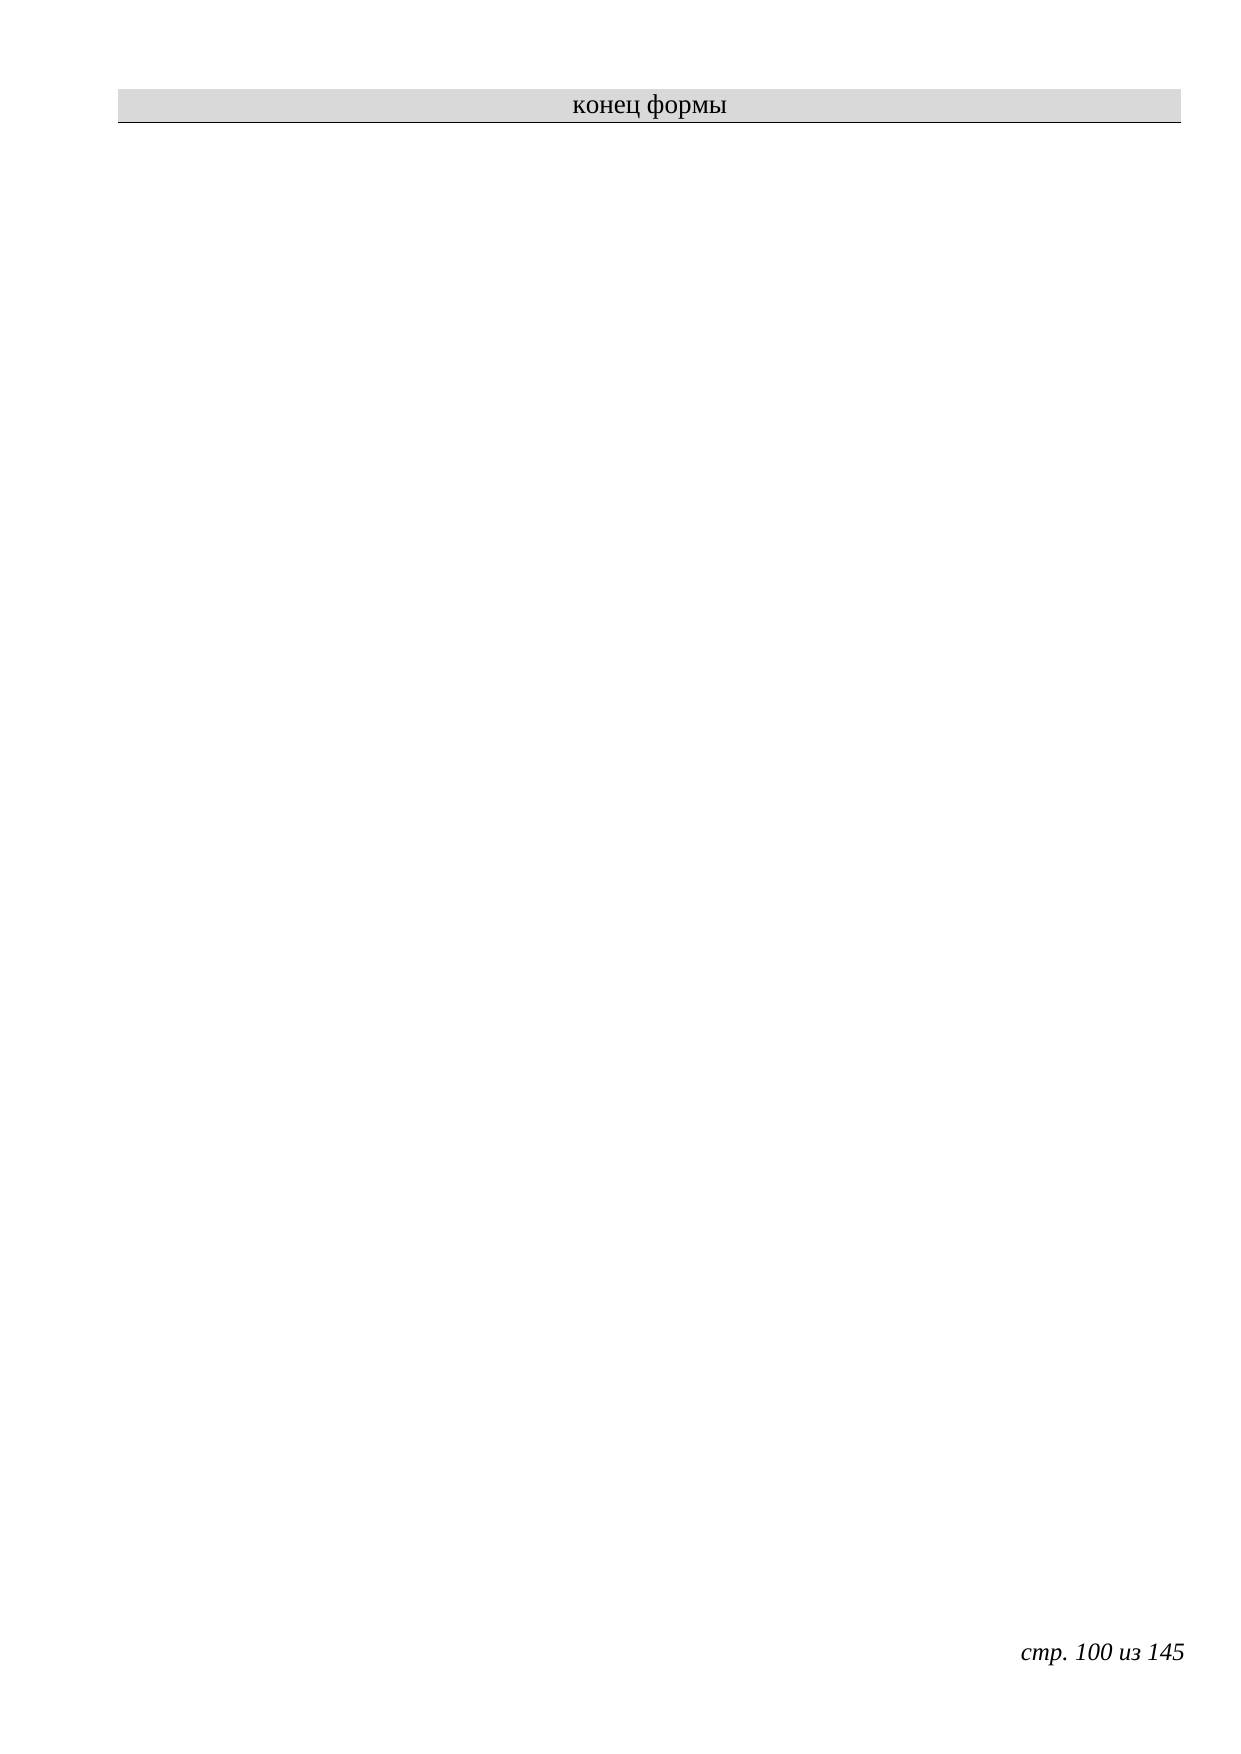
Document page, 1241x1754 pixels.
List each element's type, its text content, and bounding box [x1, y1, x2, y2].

text конец формы [118, 89, 1181, 122]
